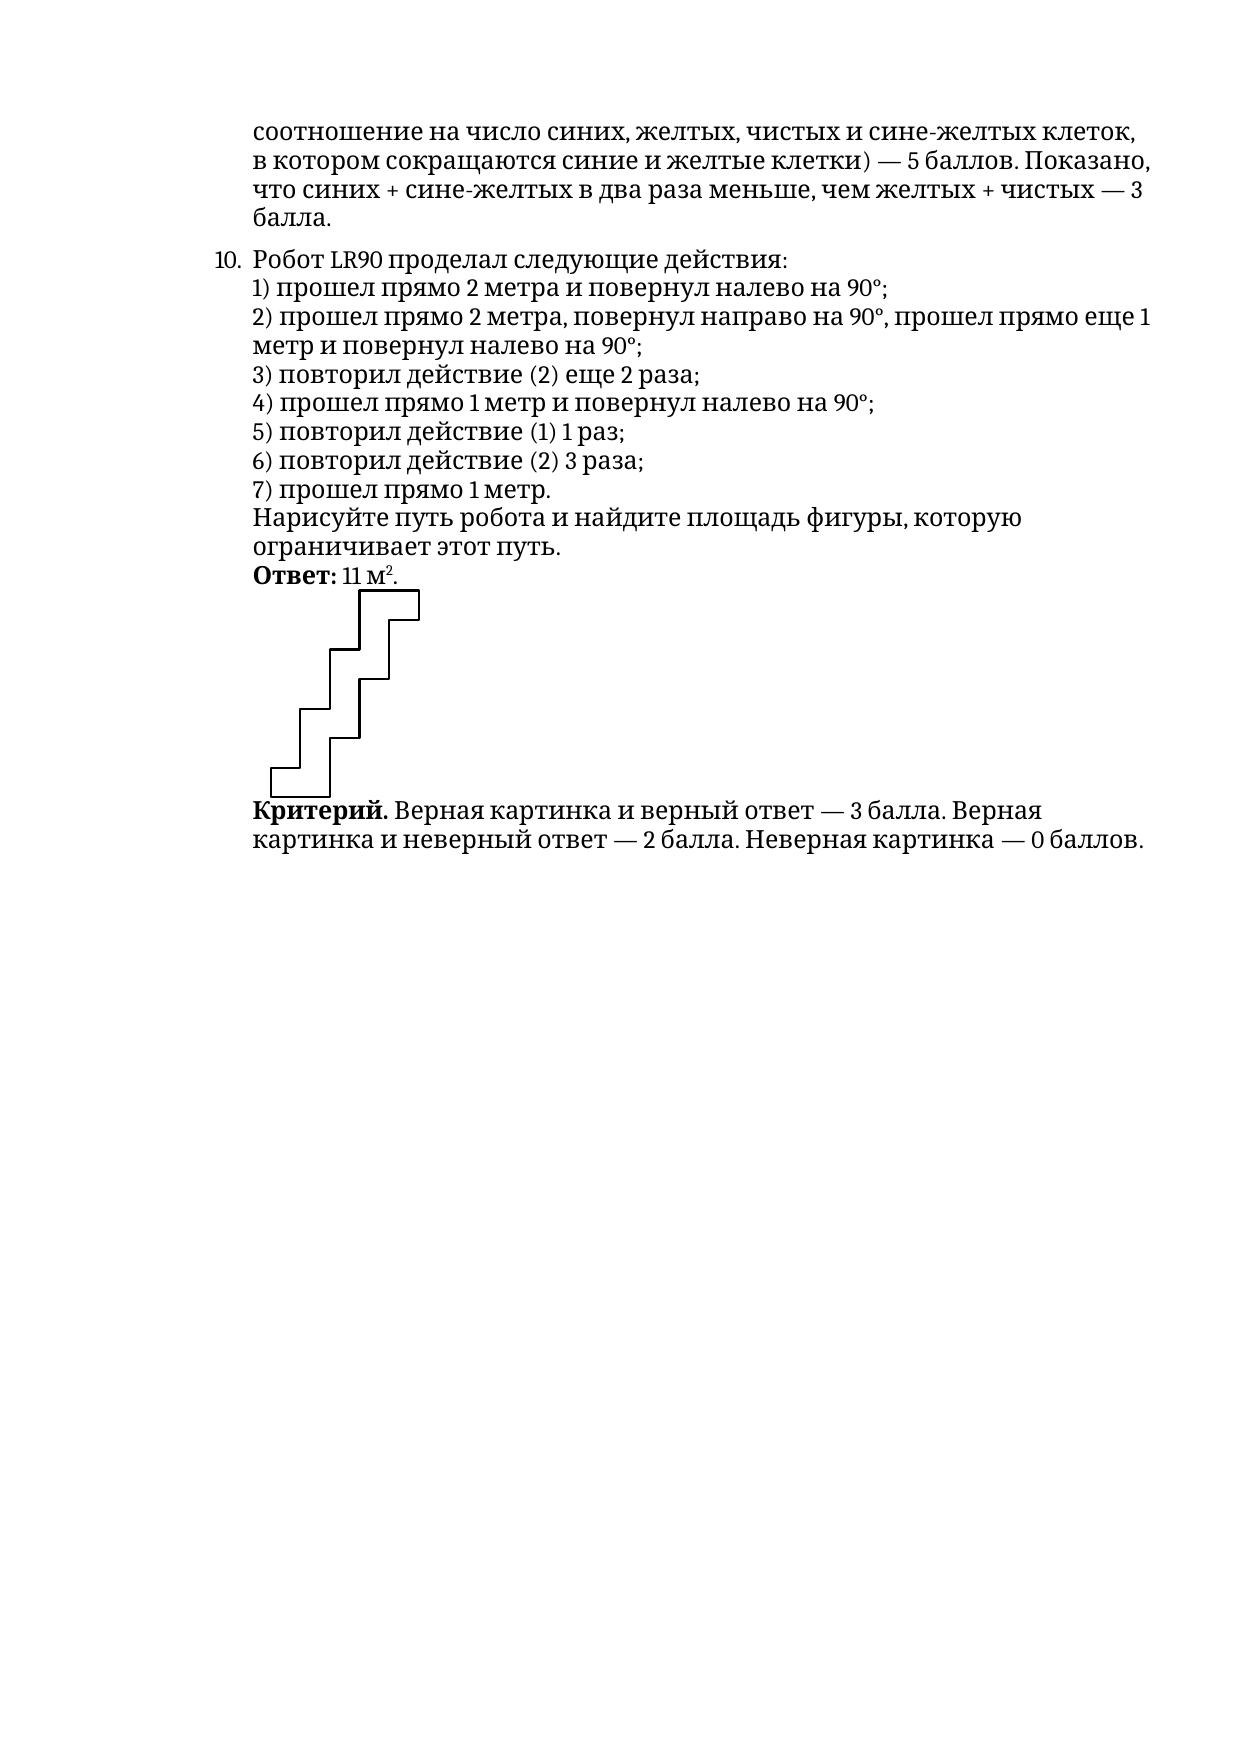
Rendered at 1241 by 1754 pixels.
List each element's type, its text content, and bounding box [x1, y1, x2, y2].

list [215, 118, 1152, 377]
list Робот LR90 проделал следующие действия: 1) прошел прямо 2 метра и повернул налево на 90°; 2) прошел прямо 2 метра, повернул направо на 90°, прошел прямо еще 1 метр и повернул налево на 90°; 3) повторил действие (2) еще 2 раза; 4) прошел прямо 1 метр и повернул налево на 90°; 5) повторил действие (1) 1 раз; 6) повторил действие (2) 3 раза; 7) прошел прямо 1 метр. Нарисуйте путь робота и найдите площадь фигуры, которую ограничивает этот путь. Ответ: 11 м2. Критерий. Верная картинка и верный ответ — 3 балла. Верная картинка и неверный ответ — 2 балла. Неверная картинка — 0 баллов. [215, 389, 1152, 998]
